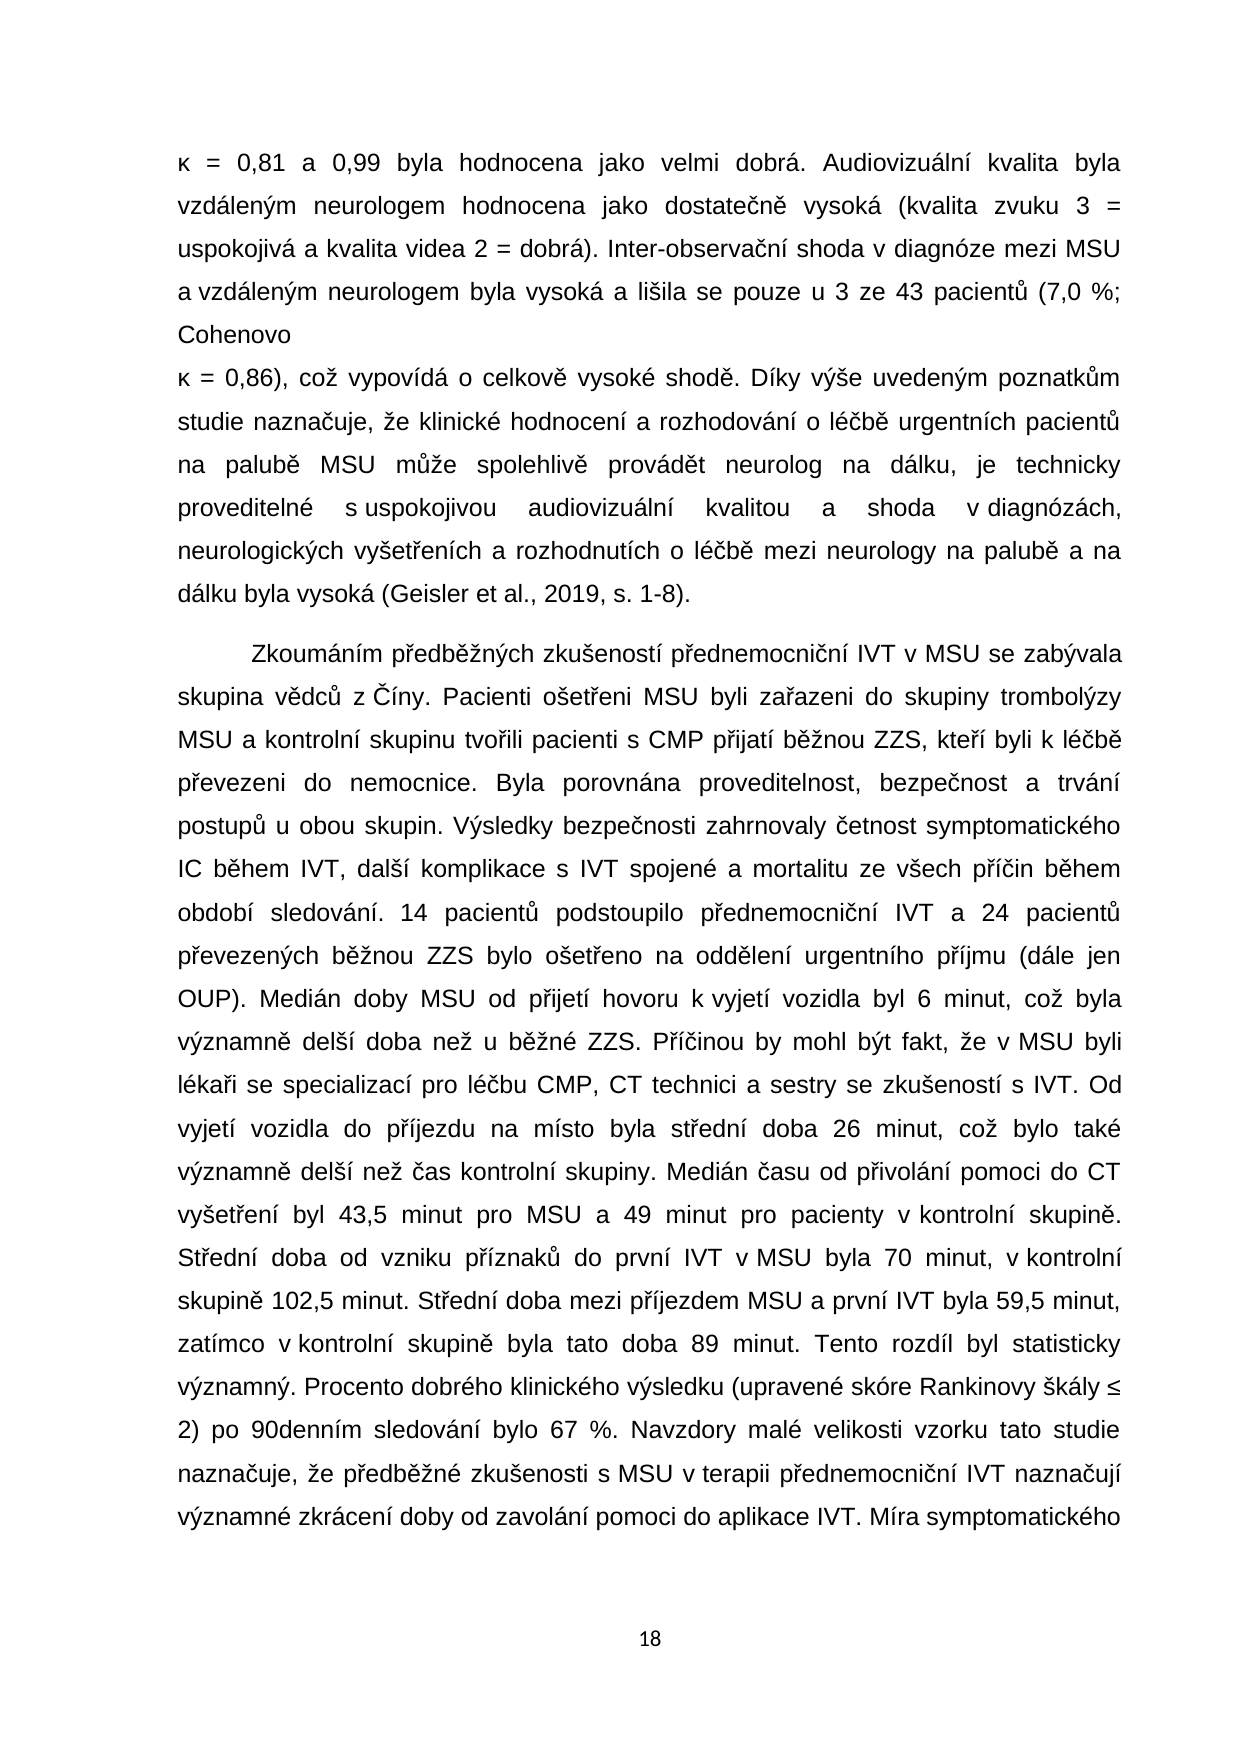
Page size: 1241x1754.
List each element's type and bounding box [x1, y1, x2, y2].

text [177, 639, 1122, 1530]
text [177, 148, 1122, 608]
